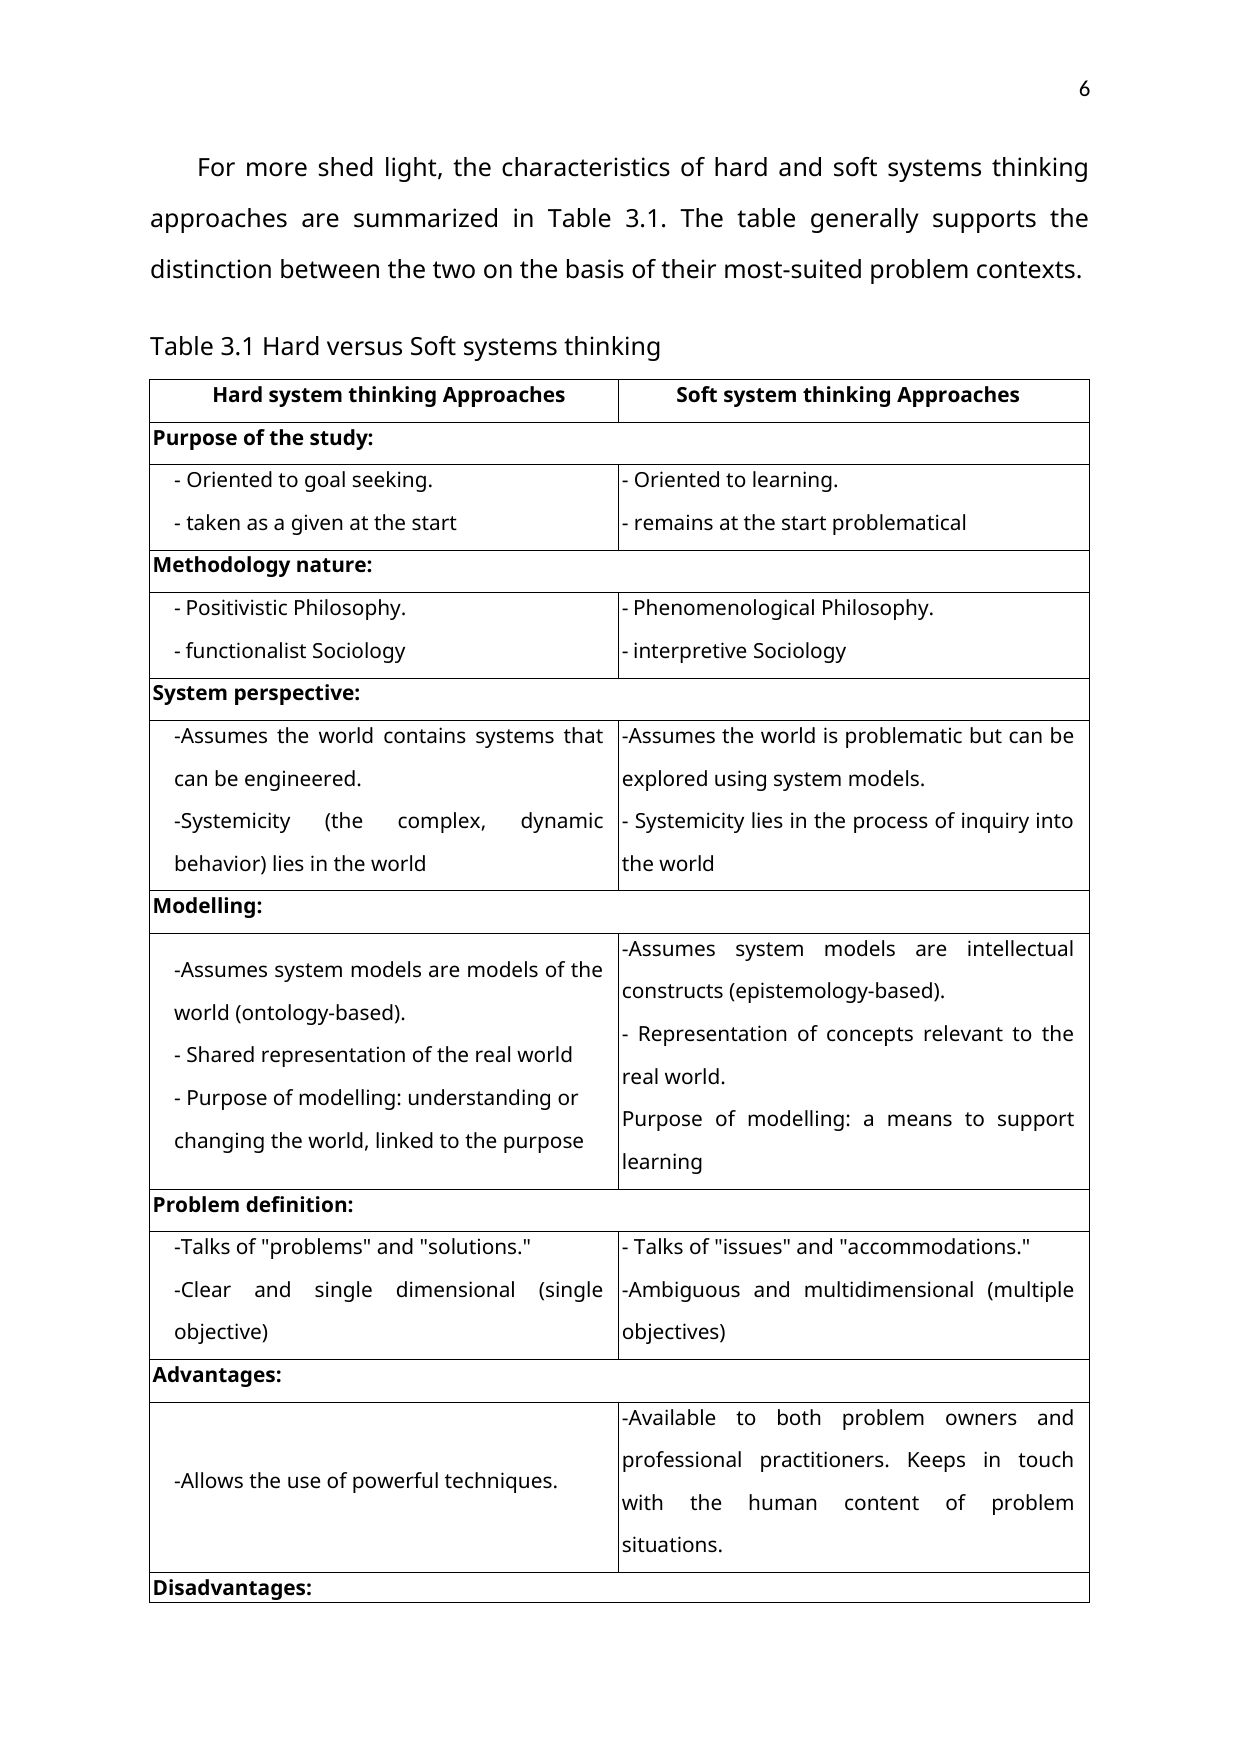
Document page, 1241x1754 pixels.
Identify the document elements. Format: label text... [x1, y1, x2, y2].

table_cell Disadvantages: [150, 1573, 1089, 1602]
table_cell Advantages: [150, 1360, 1089, 1402]
table_cell -Assumes system models are models of the world (ontology-based). - Shared representation of the real world - Purpose of modelling: understanding or changing the world, linked to the purpose [171, 934, 618, 1189]
table_cell [150, 1232, 171, 1359]
text For more shed light, the characteristics of hard and soft systems thinking approaches are summarized in Table 3.1. The table generally supports the distinction between the two on the basis of their most-suited problem contexts. [150, 150, 1090, 286]
table_cell Purpose of the study: [150, 423, 1089, 464]
table_cell [150, 721, 171, 890]
table_header [150, 380, 171, 422]
table_header Soft system thinking Approaches [619, 380, 1089, 422]
table_cell Modelling: [150, 891, 1089, 933]
table_cell [150, 1403, 171, 1572]
table_cell Problem definition: [150, 1190, 1089, 1231]
table_cell System perspective: [150, 679, 1089, 720]
table_cell -Assumes the world is problematic but can be explored using system models. - Systemicity lies in the process of inquiry into the world [619, 721, 1089, 890]
table_cell [150, 593, 171, 677]
table_cell [150, 465, 171, 549]
table_cell [150, 934, 171, 1189]
table_cell -Talks of "problems" and "solutions." -Clear and single dimensional (single objective) [171, 1232, 618, 1359]
table_cell -Available to both problem owners and professional practitioners. Keeps in touch with the human content of problem situations. [619, 1403, 1089, 1572]
table_cell - Talks of "issues" and "accommodations." -Ambiguous and multidimensional (multiple objectives) [619, 1232, 1089, 1359]
table_cell -Assumes the world contains systems that can be engineered. -Systemicity (the complex, dynamic behavior) lies in the world [171, 721, 618, 890]
table_cell - Phenomenological Philosophy. - interpretive Sociology [619, 593, 1089, 677]
table_cell - Positivistic Philosophy. - functionalist Sociology [171, 593, 618, 677]
table_cell -Allows the use of powerful techniques. [171, 1403, 618, 1572]
table_cell Methodology nature: [150, 551, 1089, 592]
table_header Hard system thinking Approaches [171, 380, 618, 422]
table_cell - Oriented to learning. - remains at the start problematical [619, 465, 1089, 549]
table_cell - Oriented to goal seeking. - taken as a given at the start [171, 465, 618, 549]
table_cell -Assumes system models are intellectual constructs (epistemology-based). - Representation of concepts relevant to the real world. Purpose of modelling: a means to support learning [619, 934, 1089, 1189]
text Table 3.1 Hard versus Soft systems thinking [150, 328, 1075, 362]
